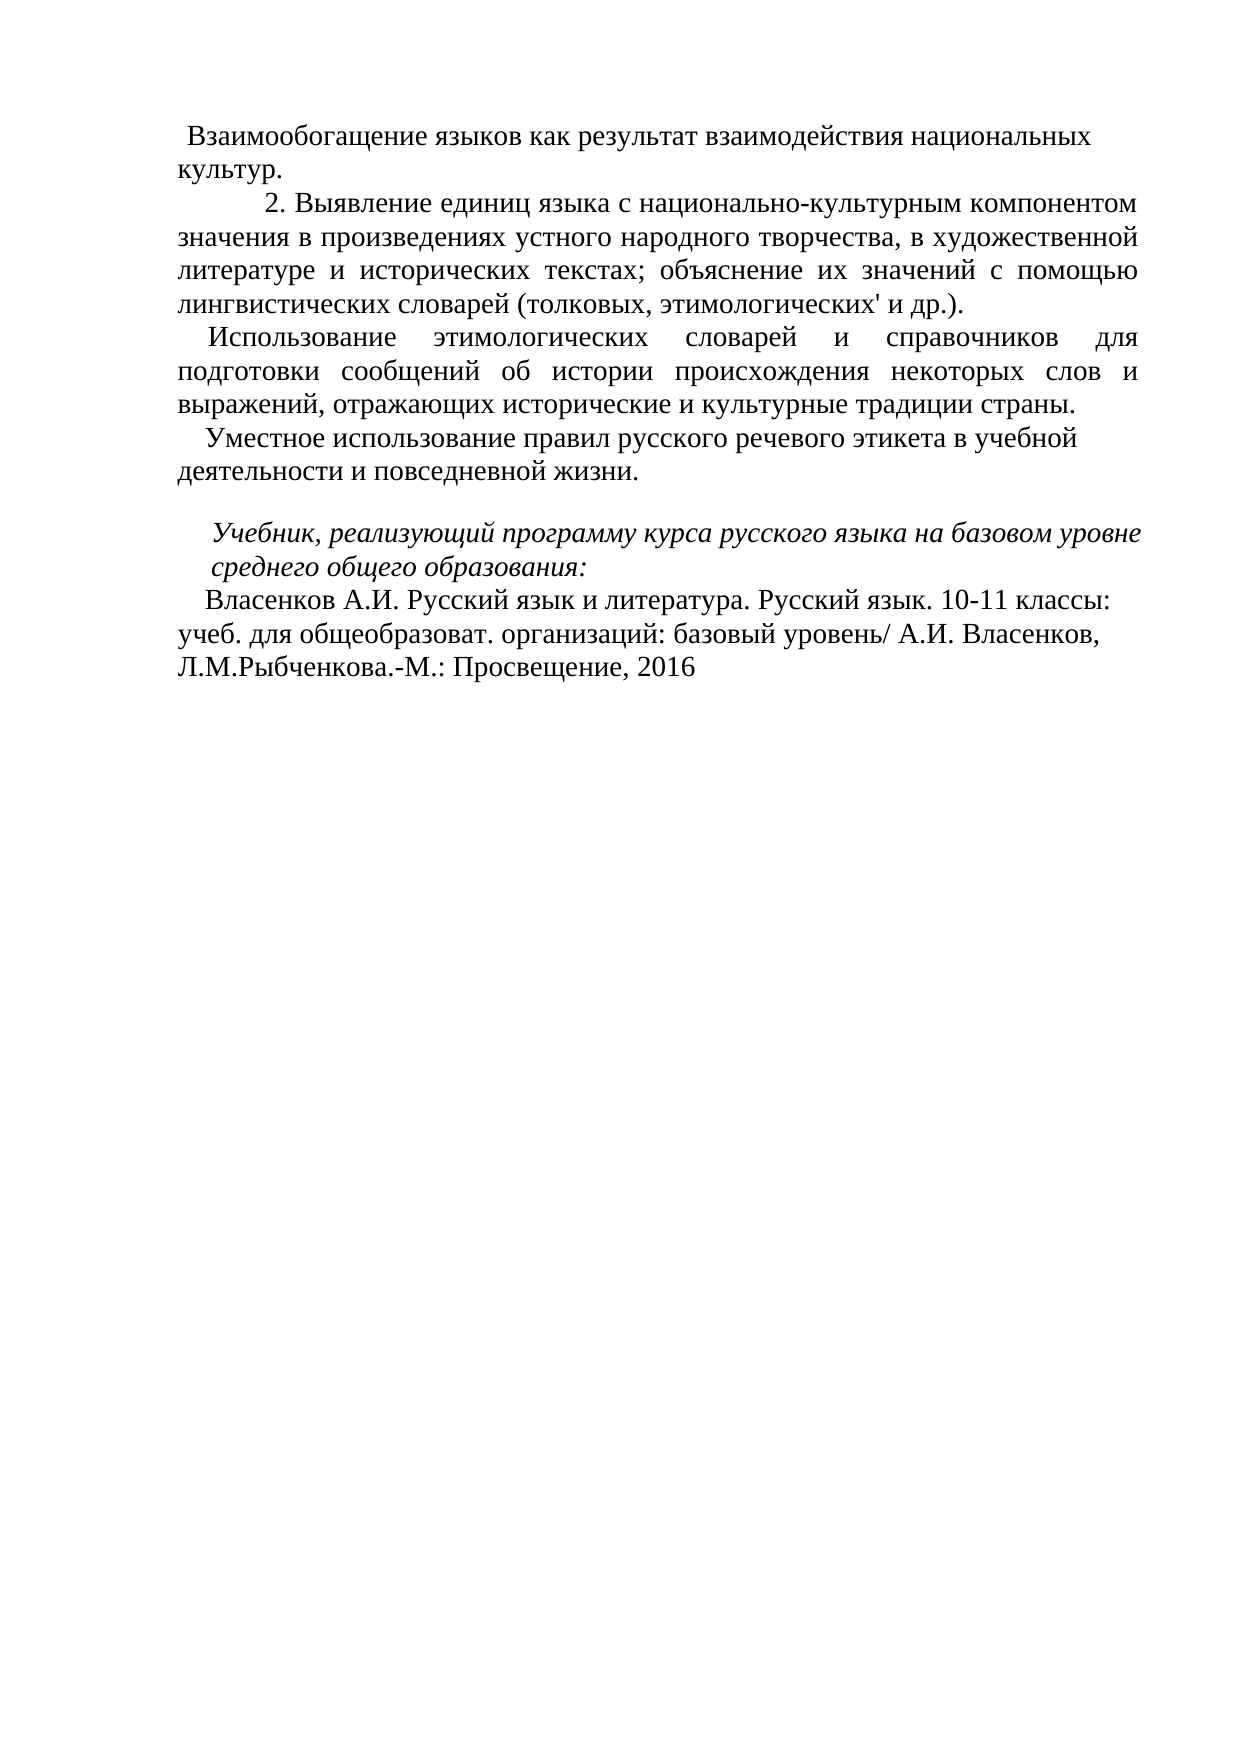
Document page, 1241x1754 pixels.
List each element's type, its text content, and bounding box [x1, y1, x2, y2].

text Учебник, реализующий nрограмму курса русского языка на базовом уровне среднего общего образования: [211, 515, 1150, 582]
text Использование этимологических словарей и справочников для подготовки сообщений об истории происхождения некоторых слов и выражений, отражающих исторические и культурные традиции страны. [177, 319, 1139, 420]
text Взаимообогащение языков как результат взаимодействия национальных культур. [177, 118, 1139, 185]
text 2. Выявление единиц языка с национально-культурным компонентом значения в произведениях устного народного творчества, в художественной литературе и исторических текстах; объяснение их значений с помощью лингвистических словарей (толковых, этимологических' и др.). [177, 185, 1139, 319]
text Власенков А.И. Русский язык и литература. Русский язык. 10-11 классы: учеб. для общеобразоват. организаций: базовый уровень/ А.И. Власенков, Л.М.Рыбченкова.-М.: Просвещение, 2016 [178, 582, 1137, 683]
text Уместное использование правил русского речевого этикета в учебной деятельности и повседневной жизни. [177, 420, 1138, 487]
